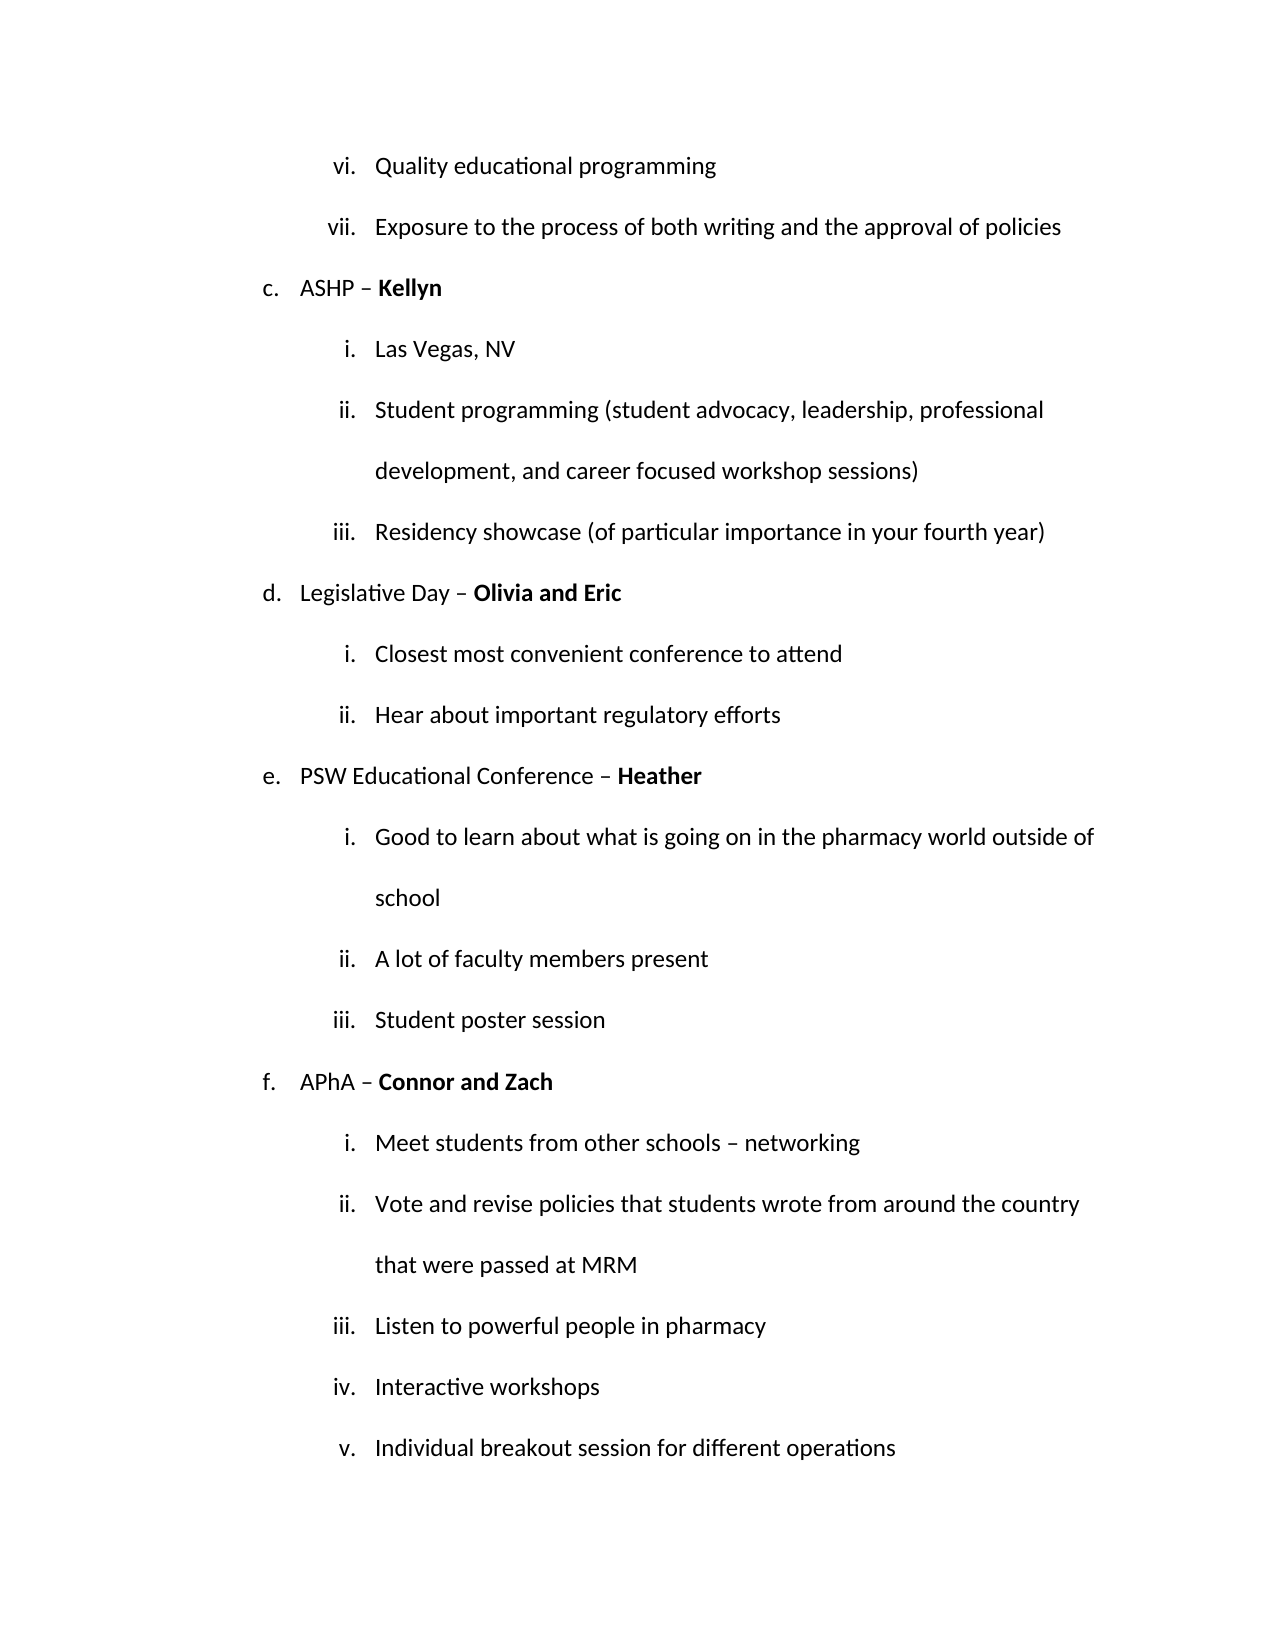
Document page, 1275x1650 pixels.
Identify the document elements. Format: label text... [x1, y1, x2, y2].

list Vote and revise policies that students wrote from around the country that were passed at MRM [356, 1188, 1125, 1279]
list Meet students from other schools – networking [356, 1127, 1125, 1157]
list Individual breakout session for different operations [356, 1432, 1125, 1462]
list ASHP – Kellyn [262, 272, 1125, 303]
list Las Vegas, NV [356, 333, 1125, 364]
list Residency showcase (of particular importance in your fourth year) [356, 516, 1125, 547]
list Student programming (student advocacy, leadership, professional development, and career focused workshop sessions) [356, 394, 1125, 486]
list Quality educational programming [356, 150, 1125, 181]
list Good to learn about what is going on in the pharmacy world outside of school [356, 821, 1125, 913]
list Hear about important regulatory efforts [356, 699, 1125, 730]
list APhA – Connor and Zach [262, 1066, 1125, 1096]
list A lot of faculty members present [356, 943, 1125, 974]
list Listen to powerful people in pharmacy [356, 1310, 1125, 1340]
list Legislative Day – Olivia and Eric [262, 577, 1125, 608]
list Closest most convenient conference to attend [356, 638, 1125, 669]
list Student poster session [356, 1004, 1125, 1035]
list Exposure to the process of both writing and the approval of policies [356, 211, 1125, 242]
list Interactive workshops [356, 1371, 1125, 1401]
list PSW Educational Conference – Heather [262, 760, 1125, 791]
